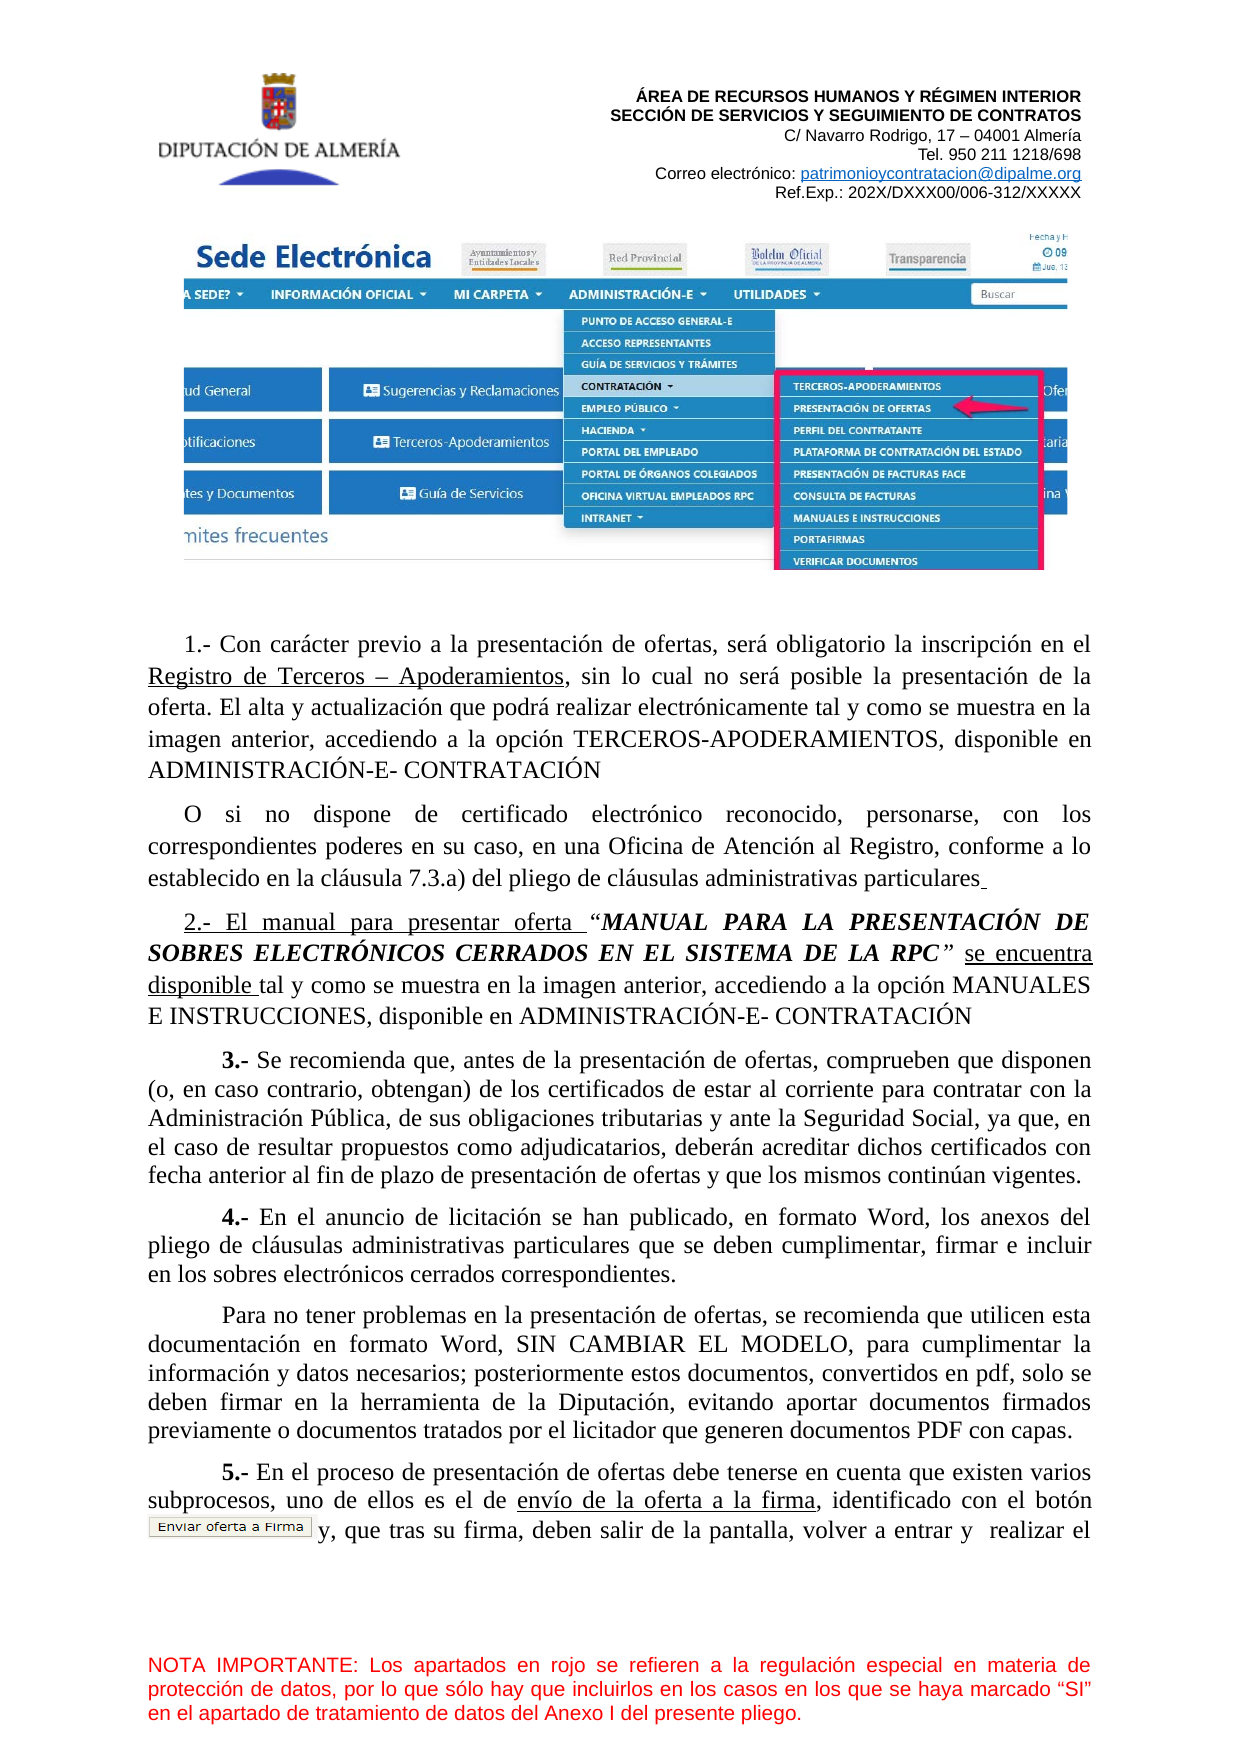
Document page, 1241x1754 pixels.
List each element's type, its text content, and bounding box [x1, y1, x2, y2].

picture [183, 234, 1068, 570]
text 1.- Con carácter previo a la presentación de ofertas, será obligatorio la inscripción en el Registro de Terceros – Apoderamientos, sin lo cual no será posible la presentación de la oferta. El alta y actualización que podrá realizar electrónicamente tal y como se muestra en la imagen anterior, accediendo a la opción TERCEROS-APODERAMIENTOS, disponible en ADMINISTRACIÓN-E- CONTRATACIÓN [148, 629, 1092, 784]
text 3.- Se recomienda que, antes de la presentación de ofertas, comprueben que disponen (o, en caso contrario, obtengan) de los certificados de estar al corriente para contratar con la Administración Pública, de sus obligaciones tributarias y ante la Seguridad Social, ya que, en el caso de resultar propuestos como adjudicatarios, deberán acreditar dichos certificados con fecha anterior al fin de plazo de presentación de ofertas y que los mismos continúan vigentes. [148, 1046, 1092, 1189]
text 4.- En el anuncio de licitación se han publicado, en formato Word, los anexos del pliego de cláusulas administrativas particulares que se deben cumplimentar, firmar e incluir en los sobres electrónicos cerrados correspondientes. [148, 1202, 1092, 1288]
text 2.- El manual para presentar oferta “MANUAL PARA LA PRESENTACIÓN DE SOBRES ELECTRÓNICOS CERRADOS EN EL SISTEMA DE LA RPC” se encuentra disponible tal y como se muestra en la imagen anterior, accediendo a la opción MANUALES E INSTRUCCIONES, disponible en ADMINISTRACIÓN-E- CONTRATACIÓN [148, 907, 1092, 1030]
picture [147, 1514, 318, 1539]
picture [158, 73, 402, 187]
text Para no tener problemas en la presentación de ofertas, se recomienda que utilicen esta documentación en formato Word, SIN CAMBIAR EL MODELO, para cumplimentar la información y datos necesarios; posteriormente estos documentos, convertidos en pdf, solo se deben firmar en la herramienta de la Diputación, evitando aportar documentos firmados previamente o documentos tratados por el licitador que generen documentos PDF con capas. [148, 1301, 1092, 1444]
text O si no dispone de certificado electrónico reconocido, personarse, con los correspondientes poderes en su caso, en una Oficina de Atención al Registro, conforme a lo establecido en la cláusula 7.3.a) del pliego de cláusulas administrativas particulares [148, 799, 1092, 891]
